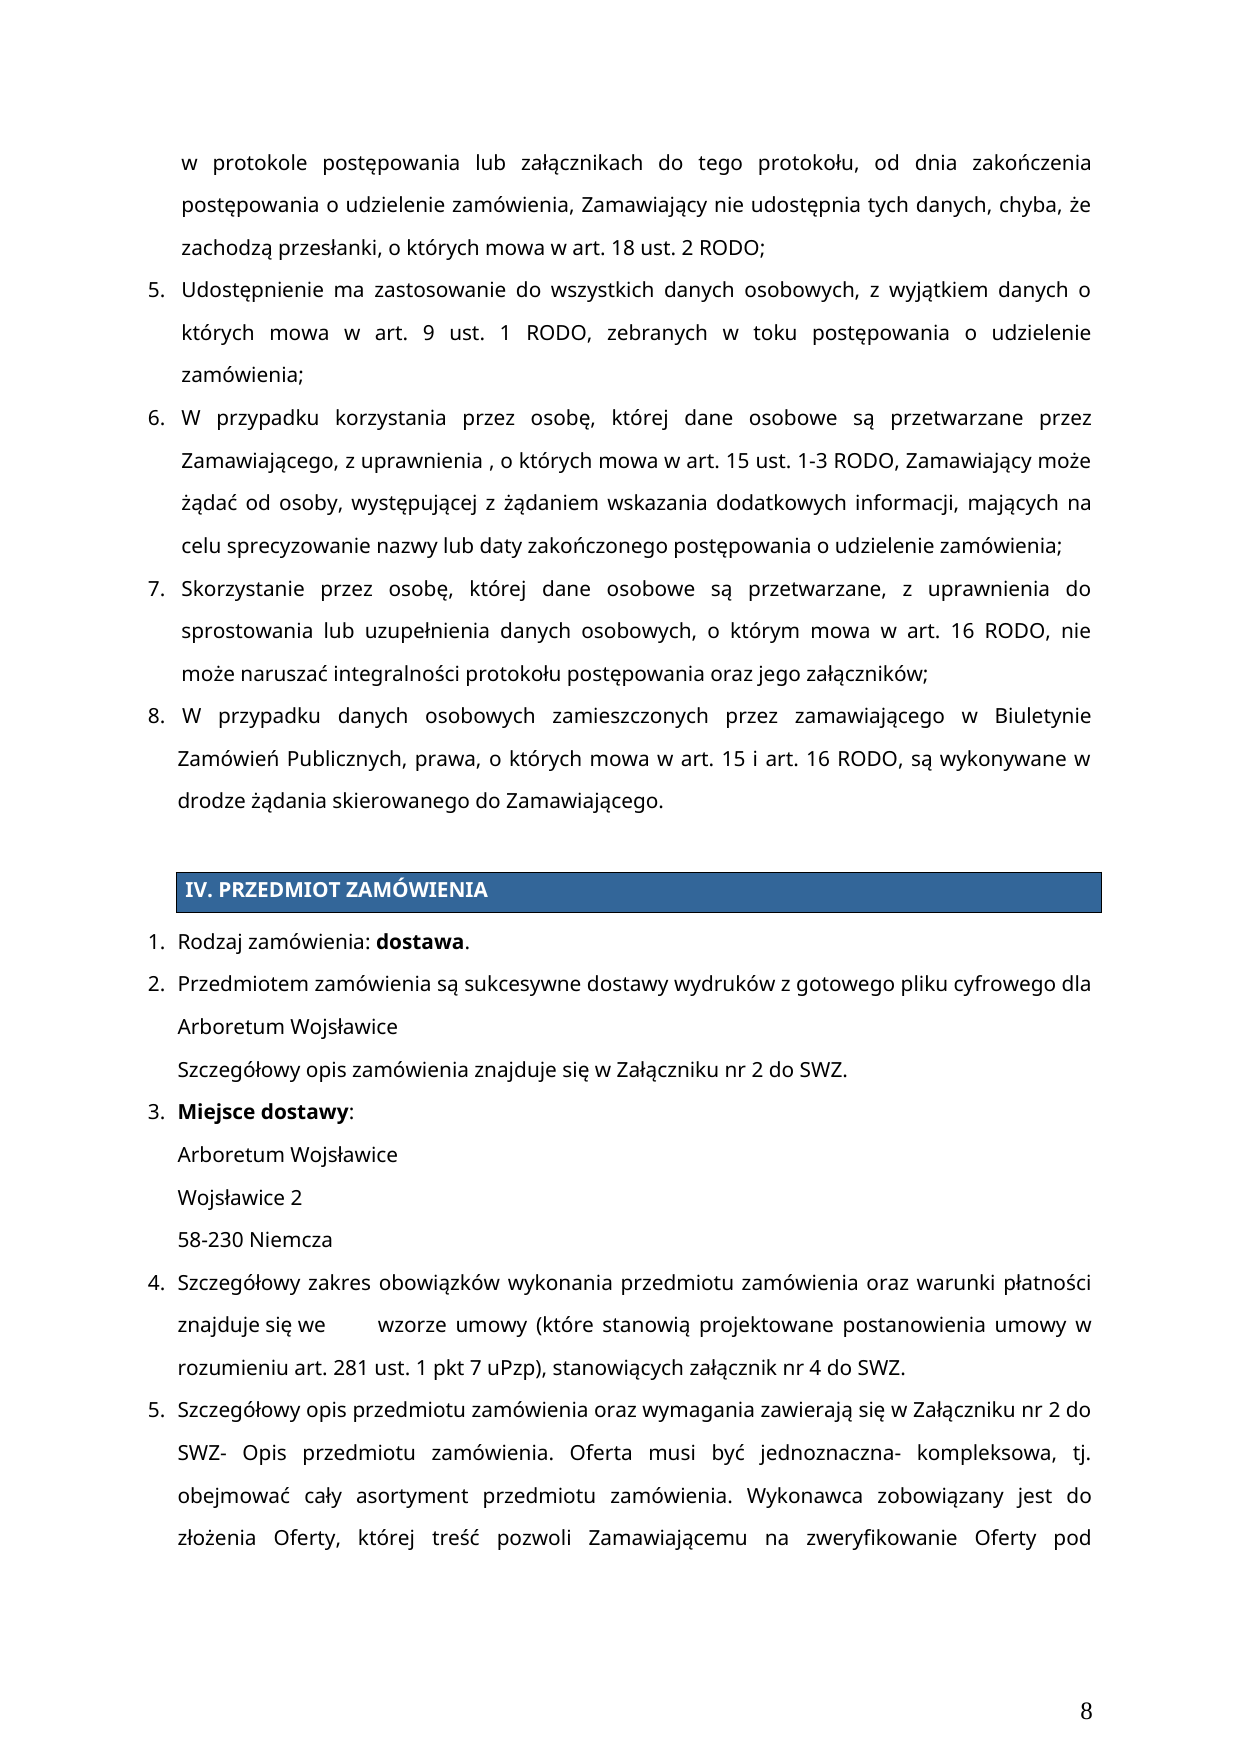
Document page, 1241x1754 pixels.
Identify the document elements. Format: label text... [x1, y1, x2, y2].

list Udostępnienie ma zastosowanie do wszystkich danych osobowych, z wyjątkiem danych o których mowa w art. 9 ust. 1 RODO, zebranych w toku postępowania o udzielenie zamówienia; [148, 275, 1093, 389]
list Miejsce dostawy: [148, 1097, 1093, 1126]
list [148, 1396, 1093, 1552]
list Rodzaj zamówienia: dostawa. [148, 927, 1093, 955]
list W przypadku korzystania przez osobę, której dane osobowe są przetwarzane przez Zamawiającego, z uprawnienia , o których mowa w art. 15 ust. 1-3 RODO, Zamawiający może żądać od osoby, występującej z żądaniem wskazania dodatkowych informacji, mających na celu sprecyzowanie nazwy lub daty zakończonego postępowania o udzielenie zamówienia; [148, 403, 1093, 559]
list Szczegółowy zakres obowiązków wykonania przedmiotu zamówienia oraz warunki płatności znajduje się we wzorze umowy (które stanowią projektowane postanowienia umowy w rozumieniu art. 281 ust. 1 pkt 7 uPzp), stanowiących załącznik nr 4 do SWZ. [148, 1268, 1093, 1381]
subtitle IV. PRZEDMIOT ZAMÓWIENIA [177, 873, 1101, 912]
list Przedmiotem zamówienia są sukcesywne dostawy wydruków z gotowego pliku cyfrowego dla Arboretum Wojsławice [148, 969, 1093, 1041]
list Skorzystanie przez osobę, której dane osobowe są przetwarzane, z uprawnienia do sprostowania lub uzupełnienia danych osobowych, o którym mowa w art. 16 RODO, nie może naruszać integralności protokołu postępowania oraz jego załączników; [148, 574, 1093, 687]
list 58-230 Niemcza [177, 1225, 1093, 1254]
list Arboretum Wojsławice [177, 1140, 1093, 1168]
list Szczegółowy opis zamówienia znajduje się w Załączniku nr 2 do SWZ. [177, 1055, 1093, 1083]
list Wojsławice 2 [177, 1183, 1093, 1211]
text 8. W przypadku danych osobowych zamieszczonych przez zamawiającego w Biuletynie Zamówień Publicznych, prawa, o których mowa w art. 15 i art. 16 RODO, są wykonywane w drodze żądania skierowanego do Zamawiającego. [148, 701, 1093, 815]
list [148, 148, 1093, 261]
